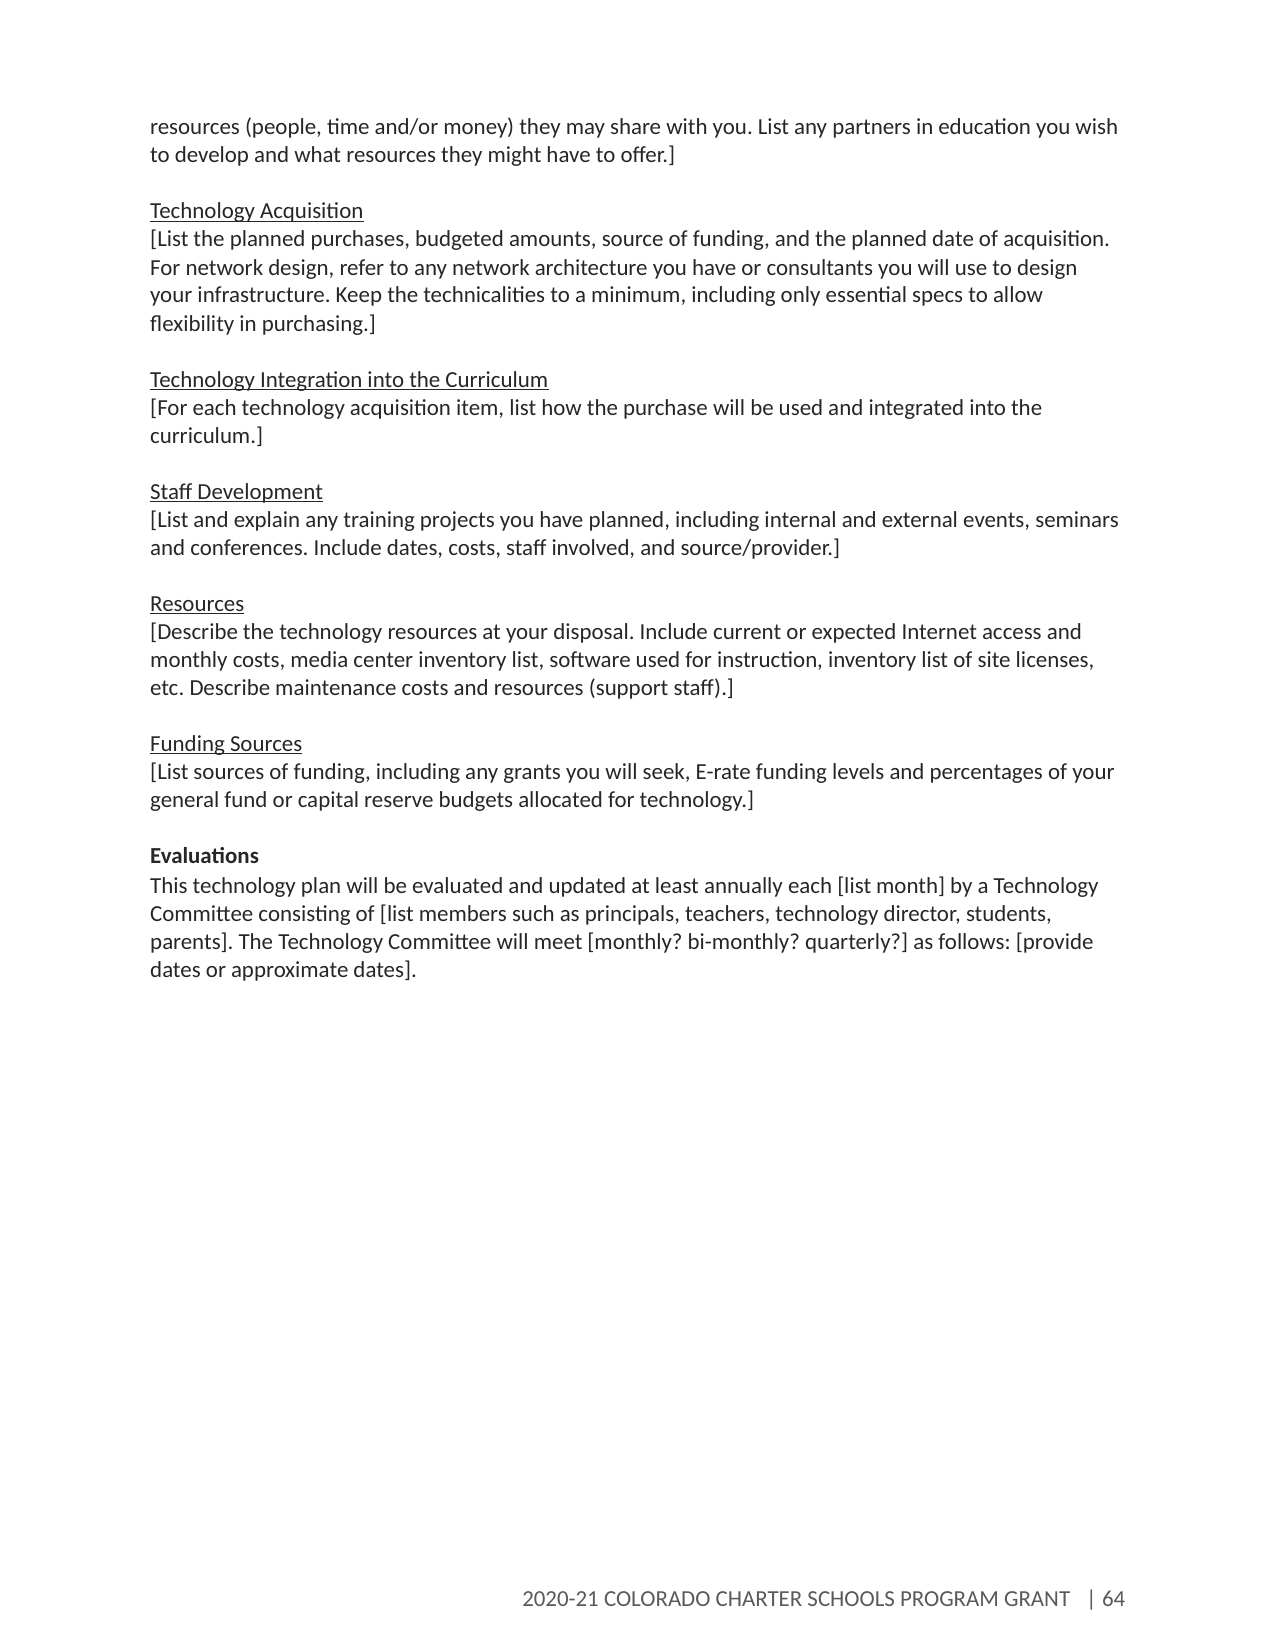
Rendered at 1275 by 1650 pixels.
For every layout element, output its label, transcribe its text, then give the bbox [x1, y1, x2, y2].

subtitle Funding Sources [150, 729, 1125, 757]
text [Describe the technology resources at your disposal. Include current or expected Internet access and monthly costs, media center inventory list, software used for instruction, inventory list of site licenses, etc. Describe maintenance costs and resources (support staff).] [150, 617, 1125, 701]
subtitle Resources [150, 589, 1125, 617]
subtitle Evaluations [150, 841, 1125, 869]
subtitle Staff Development [150, 477, 1125, 505]
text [150, 112, 1125, 168]
text [For each technology acquisition item, list how the purchase will be used and integrated into the curriculum.] [150, 393, 1125, 449]
subtitle Technology Integration into the Curriculum [150, 365, 1125, 393]
text [List the planned purchases, budgeted amounts, source of funding, and the planned date of acquisition. For network design, refer to any network architecture you have or consultants you will use to design your infrastructure. Keep the technicalities to a minimum, including only essential specs to allow flexibility in purchasing.] [150, 224, 1125, 337]
text [List and explain any training projects you have planned, including internal and external events, seminars and conferences. Include dates, costs, staff involved, and source/provider.] [150, 505, 1125, 561]
text This technology plan will be evaluated and updated at least annually each [list month] by a Technology Committee consisting of [list members such as principals, teachers, technology director, students, parents]. The Technology Committee will meet [monthly? bi-monthly? quarterly?] as follows: [provide dates or approximate dates]. [150, 871, 1125, 983]
text [List sources of funding, including any grants you will seek, E-rate funding levels and percentages of your general fund or capital reserve budgets allocated for technology.] [150, 757, 1125, 813]
subtitle Technology Acquisition [150, 197, 1125, 224]
